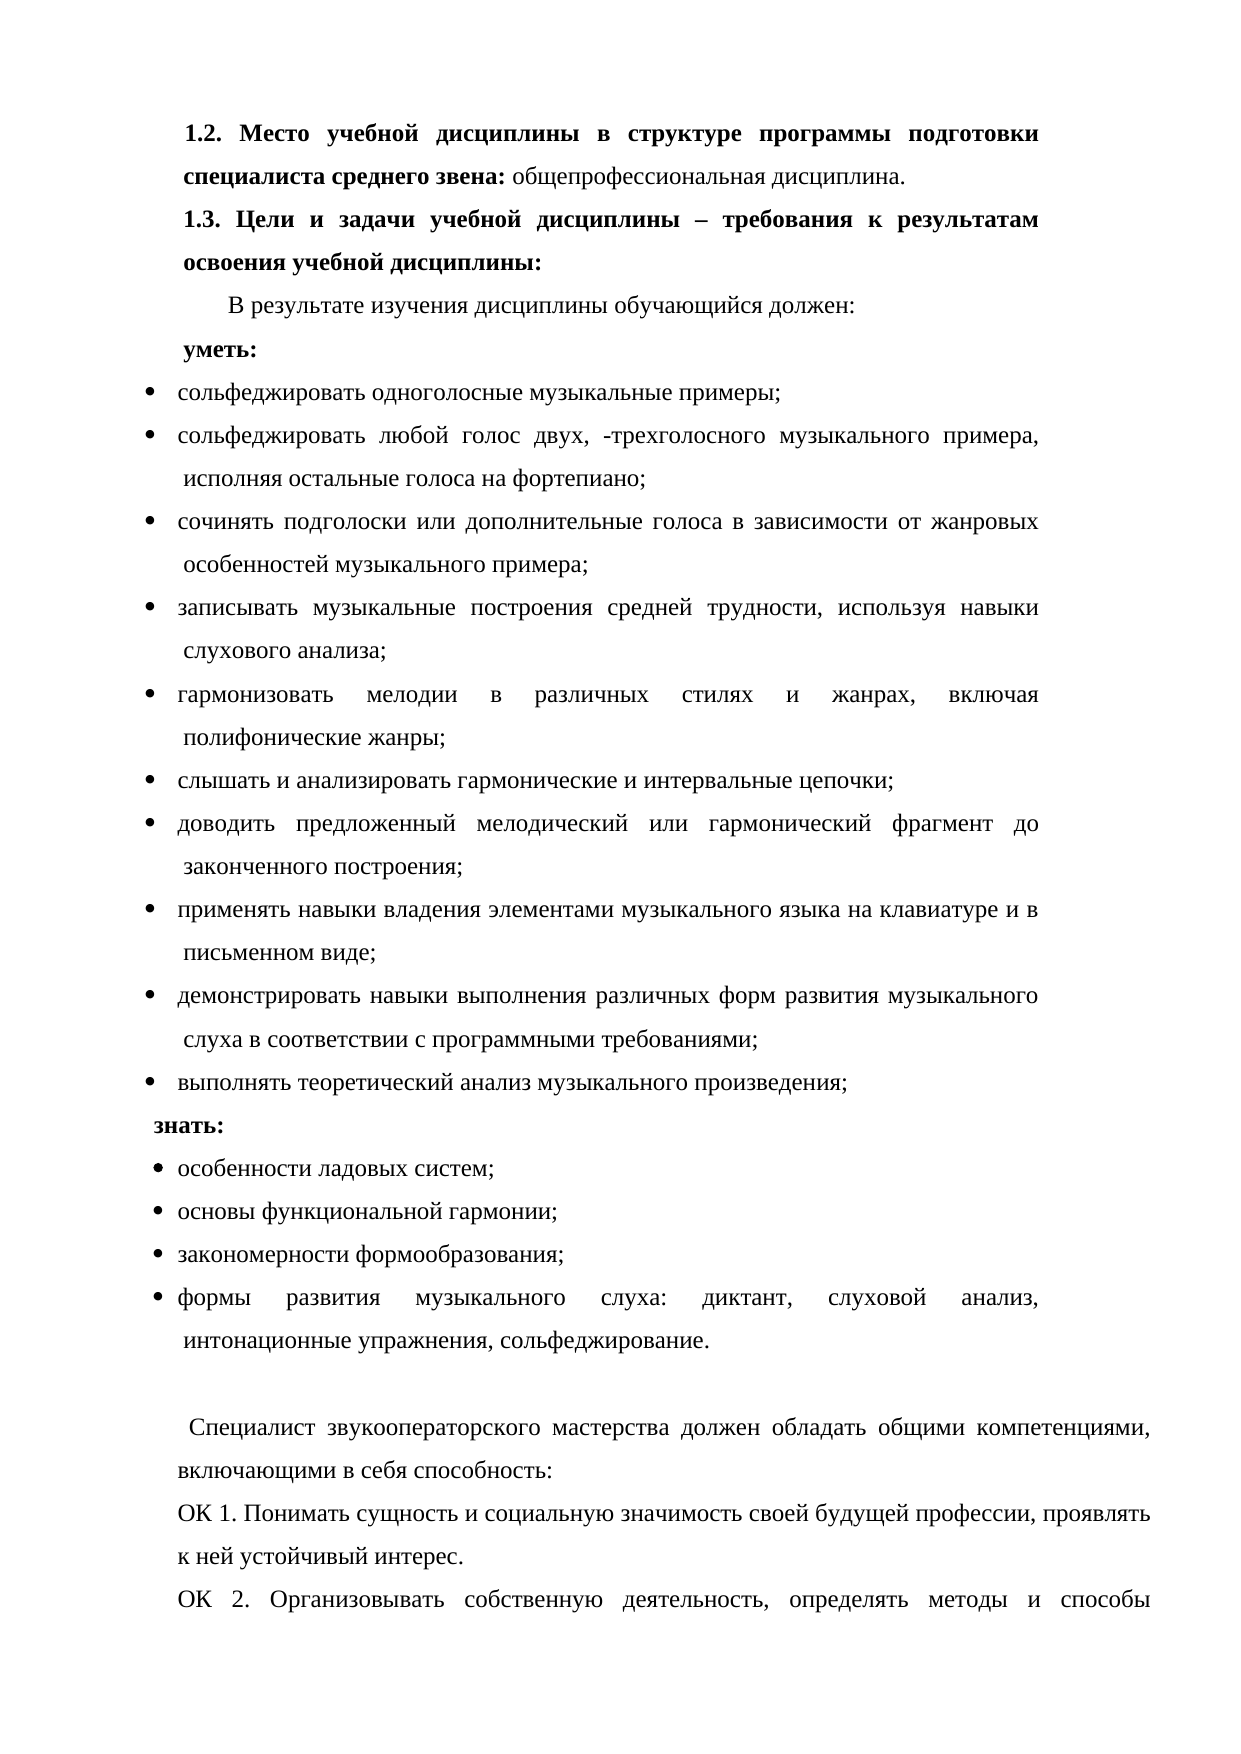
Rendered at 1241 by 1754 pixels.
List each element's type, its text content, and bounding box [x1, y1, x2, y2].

list демонстрировать навыки выполнения различных форм развития музыкального слуха в соответствии с программными требованиями; [146, 981, 1039, 1052]
list выполнять теоретический анализ музыкального произведения; [146, 1067, 1039, 1096]
text Специалист звукооператорского мастерства должен обладать общими компетенциями, включающими в себя способность: [177, 1412, 1152, 1484]
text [177, 1584, 1152, 1613]
text В результате изучения дисциплины обучающийся должен: [183, 291, 1039, 319]
list записывать музыкальные построения средней трудности, используя навыки слухового анализа; [146, 592, 1039, 664]
text 1.3. Цели и задачи учебной дисциплины – требования к результатам освоения учебной дисциплины: [183, 204, 1039, 276]
text ОК 1. Понимать сущность и социальную значимость своей будущей профессии, проявлять к ней устойчивый интерес. [177, 1498, 1152, 1570]
list доводить предложенный мелодический или гармонический фрагмент до законченного построения; [146, 808, 1039, 880]
text 1.2. Место учебной дисциплины в структуре программы подготовки специалиста среднего звена: общепрофессиональная дисциплина. [183, 118, 1039, 190]
list особенности ладовых систем; [154, 1153, 1039, 1182]
list гармонизовать мелодии в различных стилях и жанрах, включая полифонические жанры; [146, 679, 1039, 751]
list закономерности формообразования; [154, 1239, 1039, 1268]
list сочинять подголоски или дополнительные голоса в зависимости от жанровых особенностей музыкального примера; [146, 506, 1039, 578]
text знать: [154, 1110, 1039, 1139]
list основы функциональной гармонии; [154, 1196, 1039, 1225]
list слышать и анализировать гармонические и интервальные цепочки; [146, 765, 1039, 794]
list применять навыки владения элементами музыкального языка на клавиатуре и в письменном виде; [146, 894, 1039, 966]
text уметь: [183, 334, 1039, 362]
list сольфеджировать одноголосные музыкальные примеры; [146, 377, 1039, 406]
list формы развития музыкального слуха: диктант, слуховой анализ, интонационные упражнения, сольфеджирование. [154, 1282, 1039, 1354]
list сольфеджировать любой голос двух, -трехголосного музыкального примера, исполняя остальные голоса на фортепиано; [146, 420, 1039, 492]
